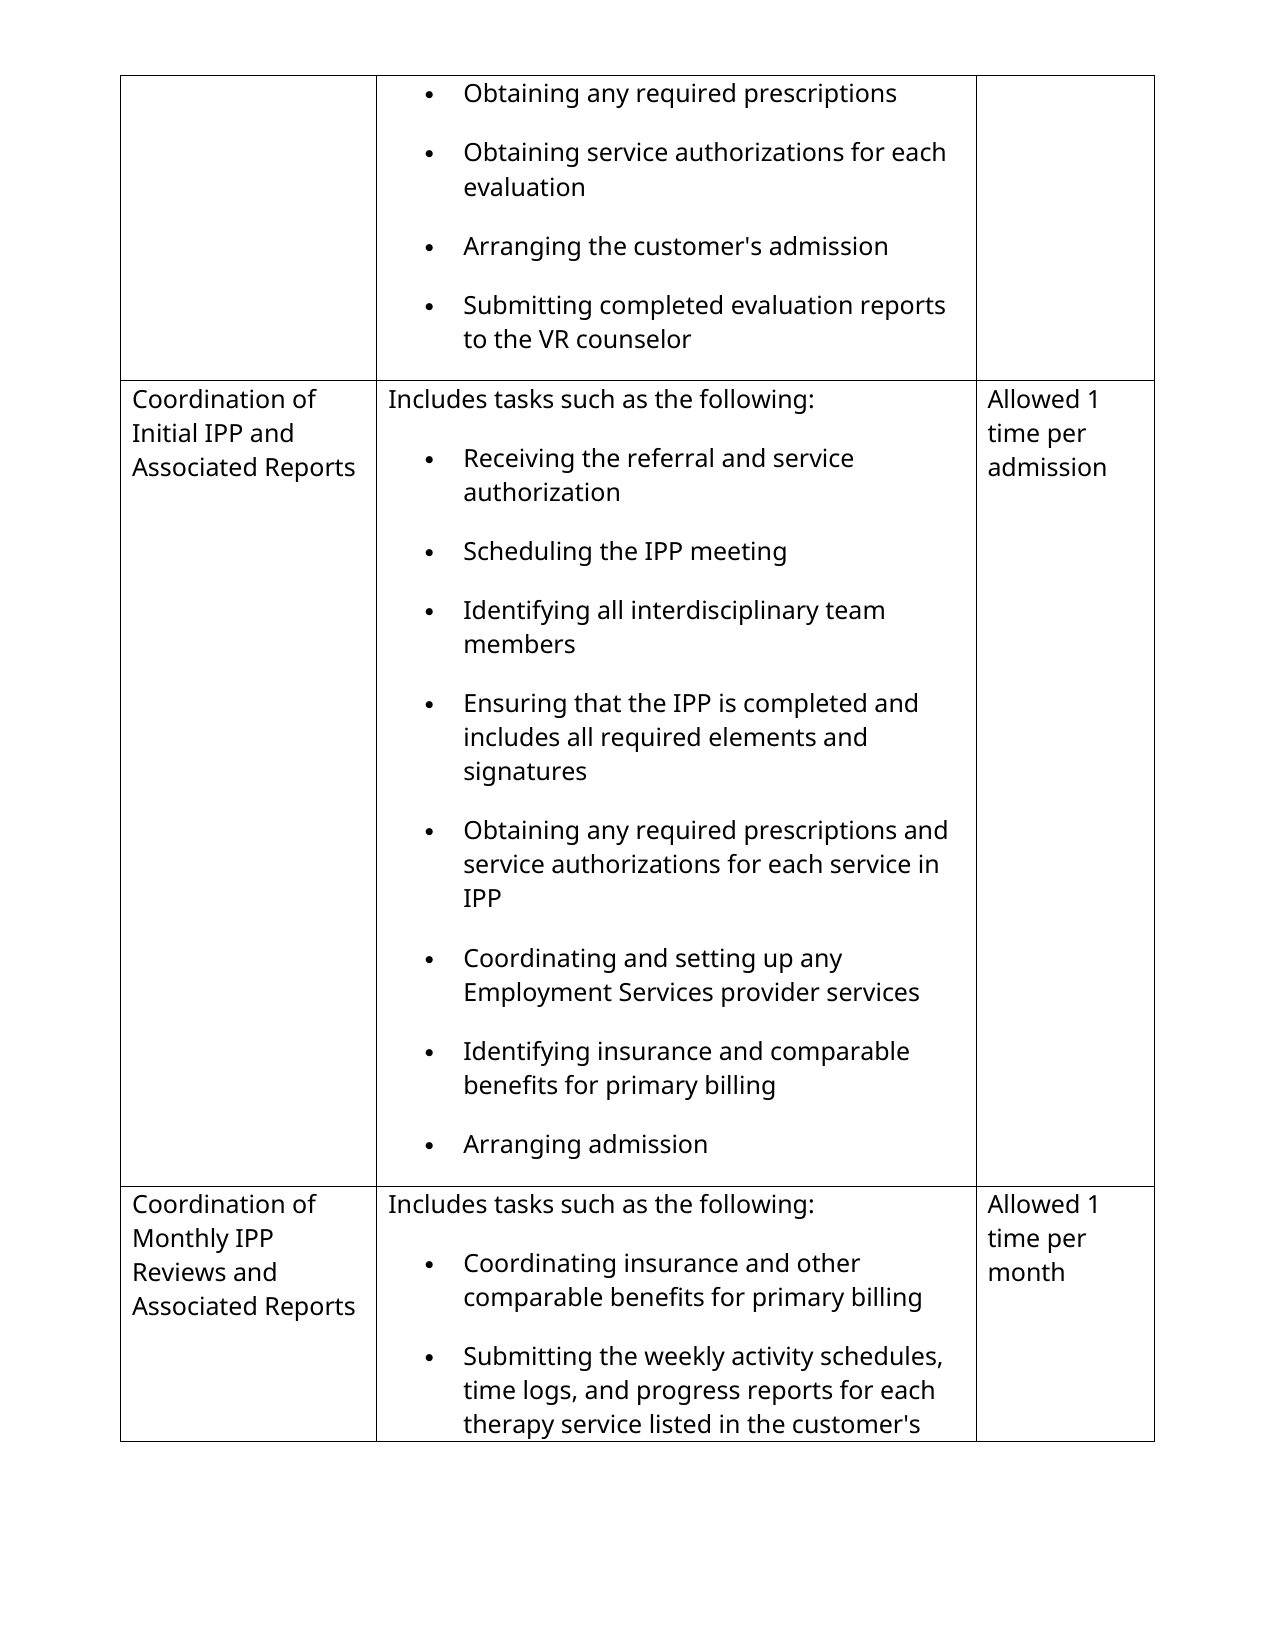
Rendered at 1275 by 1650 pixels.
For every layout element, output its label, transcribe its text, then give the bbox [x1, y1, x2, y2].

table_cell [377, 76, 976, 380]
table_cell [377, 1187, 976, 1441]
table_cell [121, 76, 376, 380]
table_cell Coordination of Initial IPP and Associated Reports [121, 381, 376, 1186]
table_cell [977, 1187, 1154, 1441]
table_cell Includes tasks such as the following: Receiving the referral and service authorization Scheduling the IPP meeting Identifying all interdisciplinary team members Ensuring that the IPP is completed and includes all required elements and signatures Obtaining any required prescriptions and service authorizations for each service in IPP Coordinating and setting up any Employment Services provider services Identifying insurance and comparable benefits for primary billing Arranging admission [377, 381, 976, 1186]
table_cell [977, 76, 1154, 380]
table_cell Allowed 1 time per admission [977, 381, 1154, 1186]
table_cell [121, 1187, 376, 1441]
